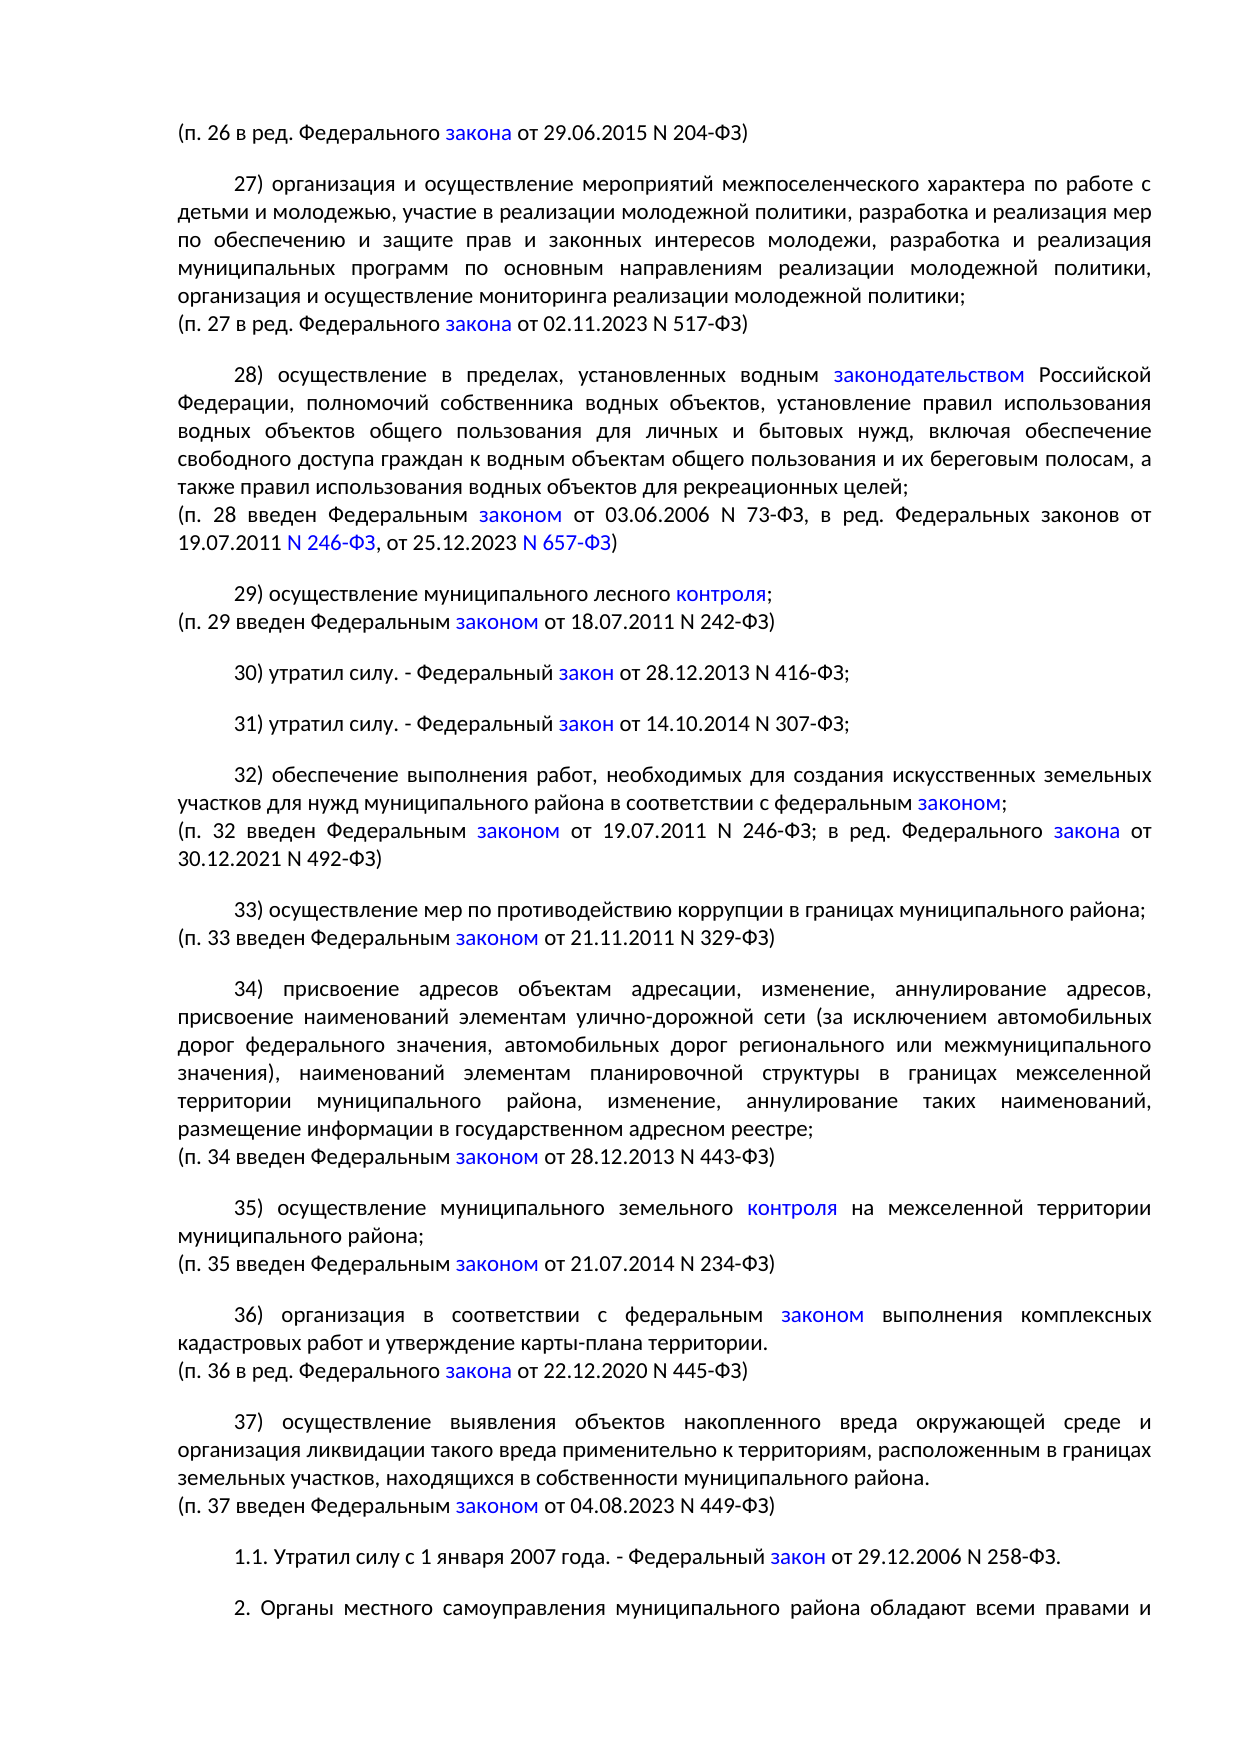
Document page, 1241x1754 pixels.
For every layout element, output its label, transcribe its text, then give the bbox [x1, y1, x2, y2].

text 36) организация в соответствии с федеральным законом выполнения комплексных кадастровых работ и утверждение карты-плана территории. [177, 1300, 1152, 1356]
text 35) осуществление муниципального земельного контроля на межселенной территории муниципального района; [177, 1193, 1152, 1249]
text (п. 37 введен Федеральным законом от 04.08.2023 N 449-ФЗ) [177, 1491, 1152, 1519]
text 37) осуществление выявления объектов накопленного вреда окружающей среде и организация ликвидации такого вреда применительно к территориям, расположенным в границах земельных участков, находящихся в собственности муниципального района. [177, 1407, 1152, 1491]
text 30) утратил силу. - Федеральный закон от 28.12.2013 N 416-ФЗ; [177, 658, 1152, 686]
text (п. 26 в ред. Федерального закона от 29.06.2015 N 204-ФЗ) [177, 118, 1152, 146]
text (п. 32 введен Федеральным законом от 19.07.2011 N 246-ФЗ; в ред. Федерального закона от 30.12.2021 N 492-ФЗ) [177, 816, 1152, 872]
text 27) организация и осуществление мероприятий межпоселенческого характера по работе с детьми и молодежью, участие в реализации молодежной политики, разработка и реализация мер по обеспечению и защите прав и законных интересов молодежи, разработка и реализация муниципальных программ по основным направлениям реализации молодежной политики, организация и осуществление мониторинга реализации молодежной политики; [177, 169, 1152, 309]
text (п. 29 введен Федеральным законом от 18.07.2011 N 242-ФЗ) [177, 607, 1152, 635]
text 31) утратил силу. - Федеральный закон от 14.10.2014 N 307-ФЗ; [177, 709, 1152, 737]
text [177, 1593, 1152, 1621]
text (п. 28 введен Федеральным законом от 03.06.2006 N 73-ФЗ, в ред. Федеральных законов от 19.07.2011 N 246-ФЗ, от 25.12.2023 N 657-ФЗ) [177, 500, 1152, 556]
text (п. 33 введен Федеральным законом от 21.11.2011 N 329-ФЗ) [177, 923, 1152, 951]
text 32) обеспечение выполнения работ, необходимых для создания искусственных земельных участков для нужд муниципального района в соответствии с федеральным законом; [177, 760, 1152, 816]
text 1.1. Утратил силу с 1 января 2007 года. - Федеральный закон от 29.12.2006 N 258-ФЗ. [177, 1542, 1152, 1570]
text (п. 34 введен Федеральным законом от 28.12.2013 N 443-ФЗ) [177, 1142, 1152, 1170]
text 28) осуществление в пределах, установленных водным законодательством Российской Федерации, полномочий собственника водных объектов, установление правил использования водных объектов общего пользования для личных и бытовых нужд, включая обеспечение свободного доступа граждан к водным объектам общего пользования и их береговым полосам, а также правил использования водных объектов для рекреационных целей; [177, 360, 1152, 500]
text 34) присвоение адресов объектам адресации, изменение, аннулирование адресов, присвоение наименований элементам улично-дорожной сети (за исключением автомобильных дорог федерального значения, автомобильных дорог регионального или межмуниципального значения), наименований элементам планировочной структуры в границах межселенной территории муниципального района, изменение, аннулирование таких наименований, размещение информации в государственном адресном реестре; [177, 974, 1152, 1142]
text 29) осуществление муниципального лесного контроля; [177, 579, 1152, 607]
text (п. 36 в ред. Федерального закона от 22.12.2020 N 445-ФЗ) [177, 1356, 1152, 1384]
text (п. 35 введен Федеральным законом от 21.07.2014 N 234-ФЗ) [177, 1249, 1152, 1277]
text 33) осуществление мер по противодействию коррупции в границах муниципального района; [177, 895, 1152, 923]
text (п. 27 в ред. Федерального закона от 02.11.2023 N 517-ФЗ) [177, 309, 1152, 337]
